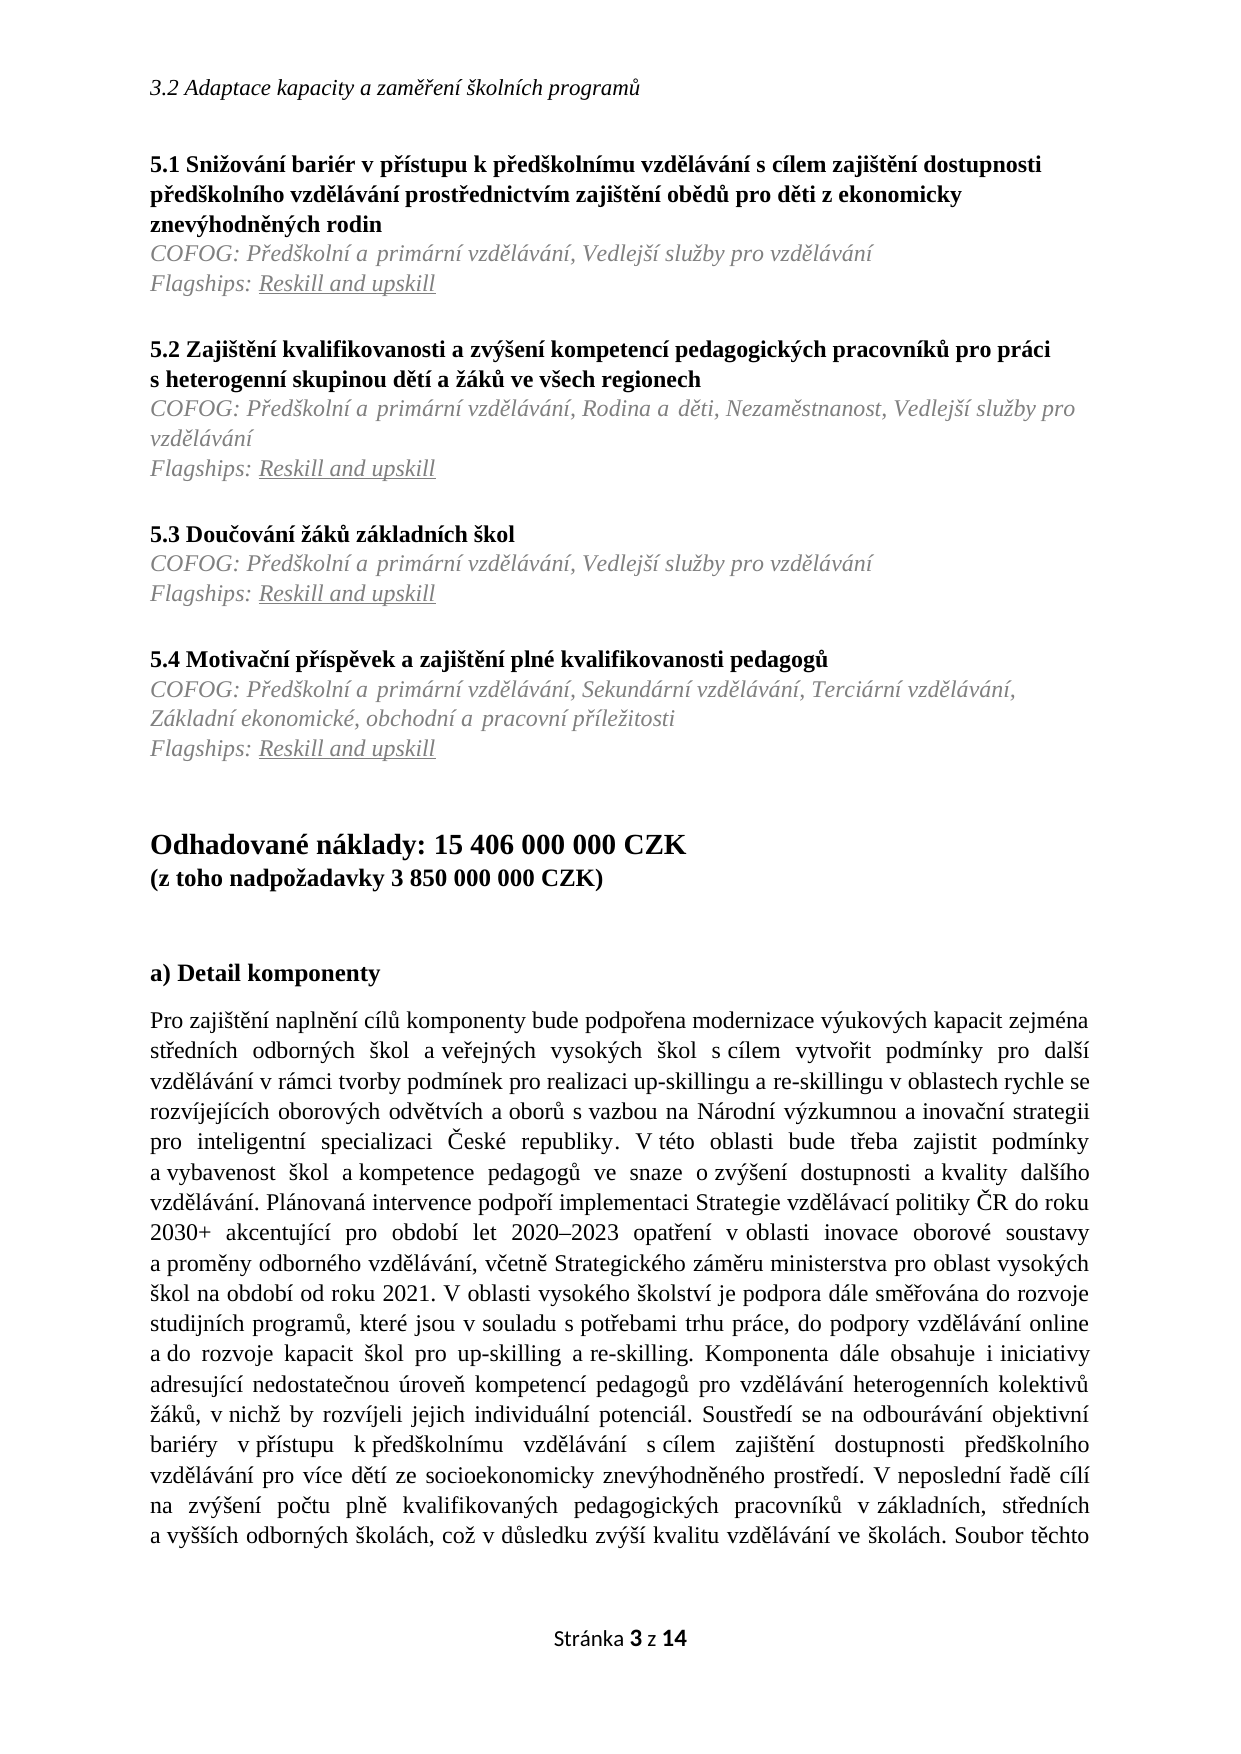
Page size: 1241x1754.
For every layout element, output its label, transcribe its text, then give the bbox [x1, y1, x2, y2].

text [150, 1006, 1090, 1549]
text 5.3 Doučování žáků základních škol COFOG: Předškolní a primární vzdělávání, Vedlejší služby pro vzdělávání Flagships: Reskill and upskill [150, 519, 1090, 607]
text 5.1 Snižování bariér v přístupu k předškolnímu vzdělávání s cílem zajištění dostupnosti předškolního vzdělávání prostřednictvím zajištění obědů pro děti z ekonomicky znevýhodněných rodin COFOG: Předškolní a primární vzdělávání, Vedlejší služby pro vzdělávání Flagships: Reskill and upskill [150, 150, 1090, 297]
text 5.4 Motivační příspěvek a zajištění plné kvalifikovanosti pedagogů COFOG: Předškolní a primární vzdělávání, Sekundární vzdělávání, Terciární vzdělávání, Základní ekonomické, obchodní a pracovní příležitosti Flagships: Reskill and upskill [150, 645, 1090, 762]
text Odhadované náklady: 15 406 000 000 CZK (z toho nadpožadavky 3 850 000 000 CZK) [150, 827, 1090, 892]
text a) Detail komponenty [150, 958, 1090, 987]
text 5.2 Zajištění kvalifikovanosti a zvýšení kompetencí pedagogických pracovníků pro práci s heterogenní skupinou dětí a žáků ve všech regionech COFOG: Předškolní a primární vzdělávání, Rodina a děti, Nezaměstnanost, Vedlejší služby pro vzdělávání Flagships: Reskill and upskill [150, 335, 1090, 482]
